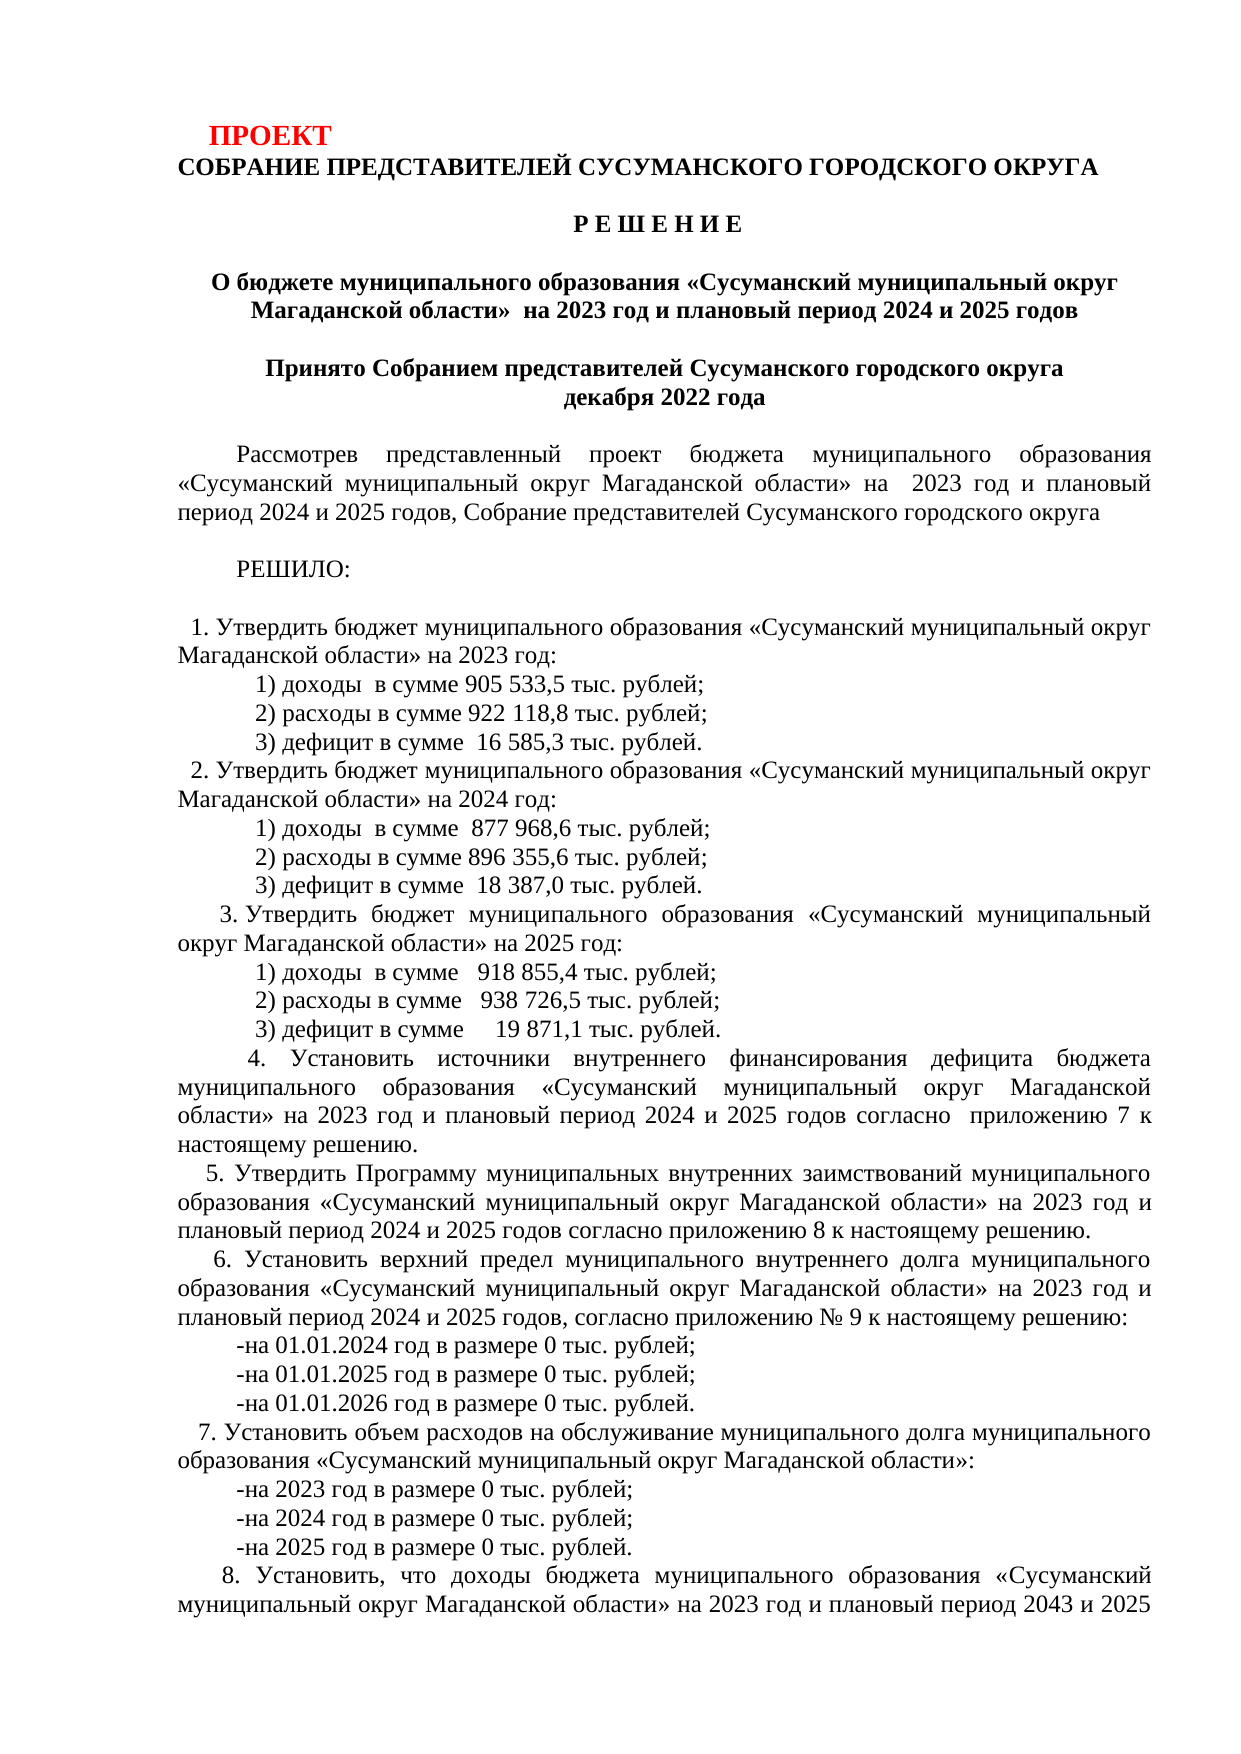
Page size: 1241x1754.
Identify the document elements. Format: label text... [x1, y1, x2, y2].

text Принято Собранием представителей Сусуманского городского округа [177, 353, 1152, 382]
text О бюджете муниципального образования «Сусуманский муниципальный округ Магаданской области» на 2023 год и плановый период 2024 и 2025 годов [177, 267, 1152, 324]
text 3. Утвердить бюджет муниципального образования «Сусуманский муниципальный округ Магаданской области» на 2025 год: [177, 899, 1152, 957]
text РЕШИЛО: [177, 554, 1152, 583]
text 5. Утвердить Программу муниципальных внутренних заимствований муниципального образования «Сусуманский муниципальный округ Магаданской области» на 2023 год и плановый период 2024 и 2025 годов согласно приложению 8 к настоящему решению. [177, 1158, 1152, 1244]
text -на 01.01.2025 год в размере 0 тыс. рублей; [177, 1359, 1152, 1388]
subtitle Р Е Ш Е Н И Е [88, 209, 1152, 238]
text 1) доходы в сумме 905 533,5 тыс. рублей; [177, 669, 1152, 698]
text 1. Утвердить бюджет муниципального образования «Сусуманский муниципальный округ Магаданской области» на 2023 год: [177, 612, 1152, 669]
text декабря 2022 года [177, 382, 1152, 410]
text 1) доходы в сумме 918 855,4 тыс. рублей; [177, 957, 1152, 985]
text 1) доходы в сумме 877 968,6 тыс. рублей; [177, 813, 1152, 842]
text -на 01.01.2024 год в размере 0 тыс. рублей; [177, 1330, 1152, 1359]
text -на 2024 год в размере 0 тыс. рублей; [177, 1503, 1152, 1532]
text -на 01.01.2026 год в размере 0 тыс. рублей. [177, 1388, 1152, 1417]
text 3) дефицит в сумме 19 871,1 тыс. рублей. [177, 1014, 1152, 1043]
subtitle СОБРАНИЕ ПРЕДСТАВИТЕЛЕЙ СУСУМАНСКОГО ГОРОДСКОГО ОКРУГА [177, 152, 1152, 180]
text -на 2023 год в размере 0 тыс. рублей; [177, 1474, 1152, 1503]
text 3) дефицит в сумме 16 585,3 тыс. рублей. [177, 727, 1152, 755]
text 2) расходы в сумме 896 355,6 тыс. рублей; [177, 842, 1152, 870]
text -на 2025 год в размере 0 тыс. рублей. [177, 1532, 1152, 1560]
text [177, 1560, 1152, 1618]
text 4. Установить источники внутреннего финансирования дефицита бюджета муниципального образования «Сусуманский муниципальный округ Магаданской области» на 2023 год и плановый период 2024 и 2025 годов согласно приложению 7 к настоящему решению. [177, 1043, 1152, 1158]
text 6. Установить верхний предел муниципального внутреннего долга муниципального образования «Сусуманский муниципальный округ Магаданской области» на 2023 год и плановый период 2024 и 2025 годов, согласно приложению № 9 к настоящему решению: [177, 1244, 1152, 1330]
text 3) дефицит в сумме 18 387,0 тыс. рублей. [177, 870, 1152, 899]
text 2) расходы в сумме 938 726,5 тыс. рублей; [177, 985, 1152, 1014]
text 2) расходы в сумме 922 118,8 тыс. рублей; [177, 698, 1152, 727]
subtitle Рассмотрев представленный проект бюджета муниципального образования «Сусуманский муниципальный округ Магаданской области» на 2023 год и плановый период 2024 и 2025 годов, Собрание представителей Сусуманского городского округа [177, 439, 1152, 525]
text 7. Установить объем расходов на обслуживание муниципального долга муниципального образования «Сусуманский муниципальный округ Магаданской области»: [177, 1417, 1152, 1474]
text 2. Утвердить бюджет муниципального образования «Сусуманский муниципальный округ Магаданской области» на 2024 год: [177, 755, 1152, 813]
subtitle ПРОЕКТ [177, 118, 1152, 152]
